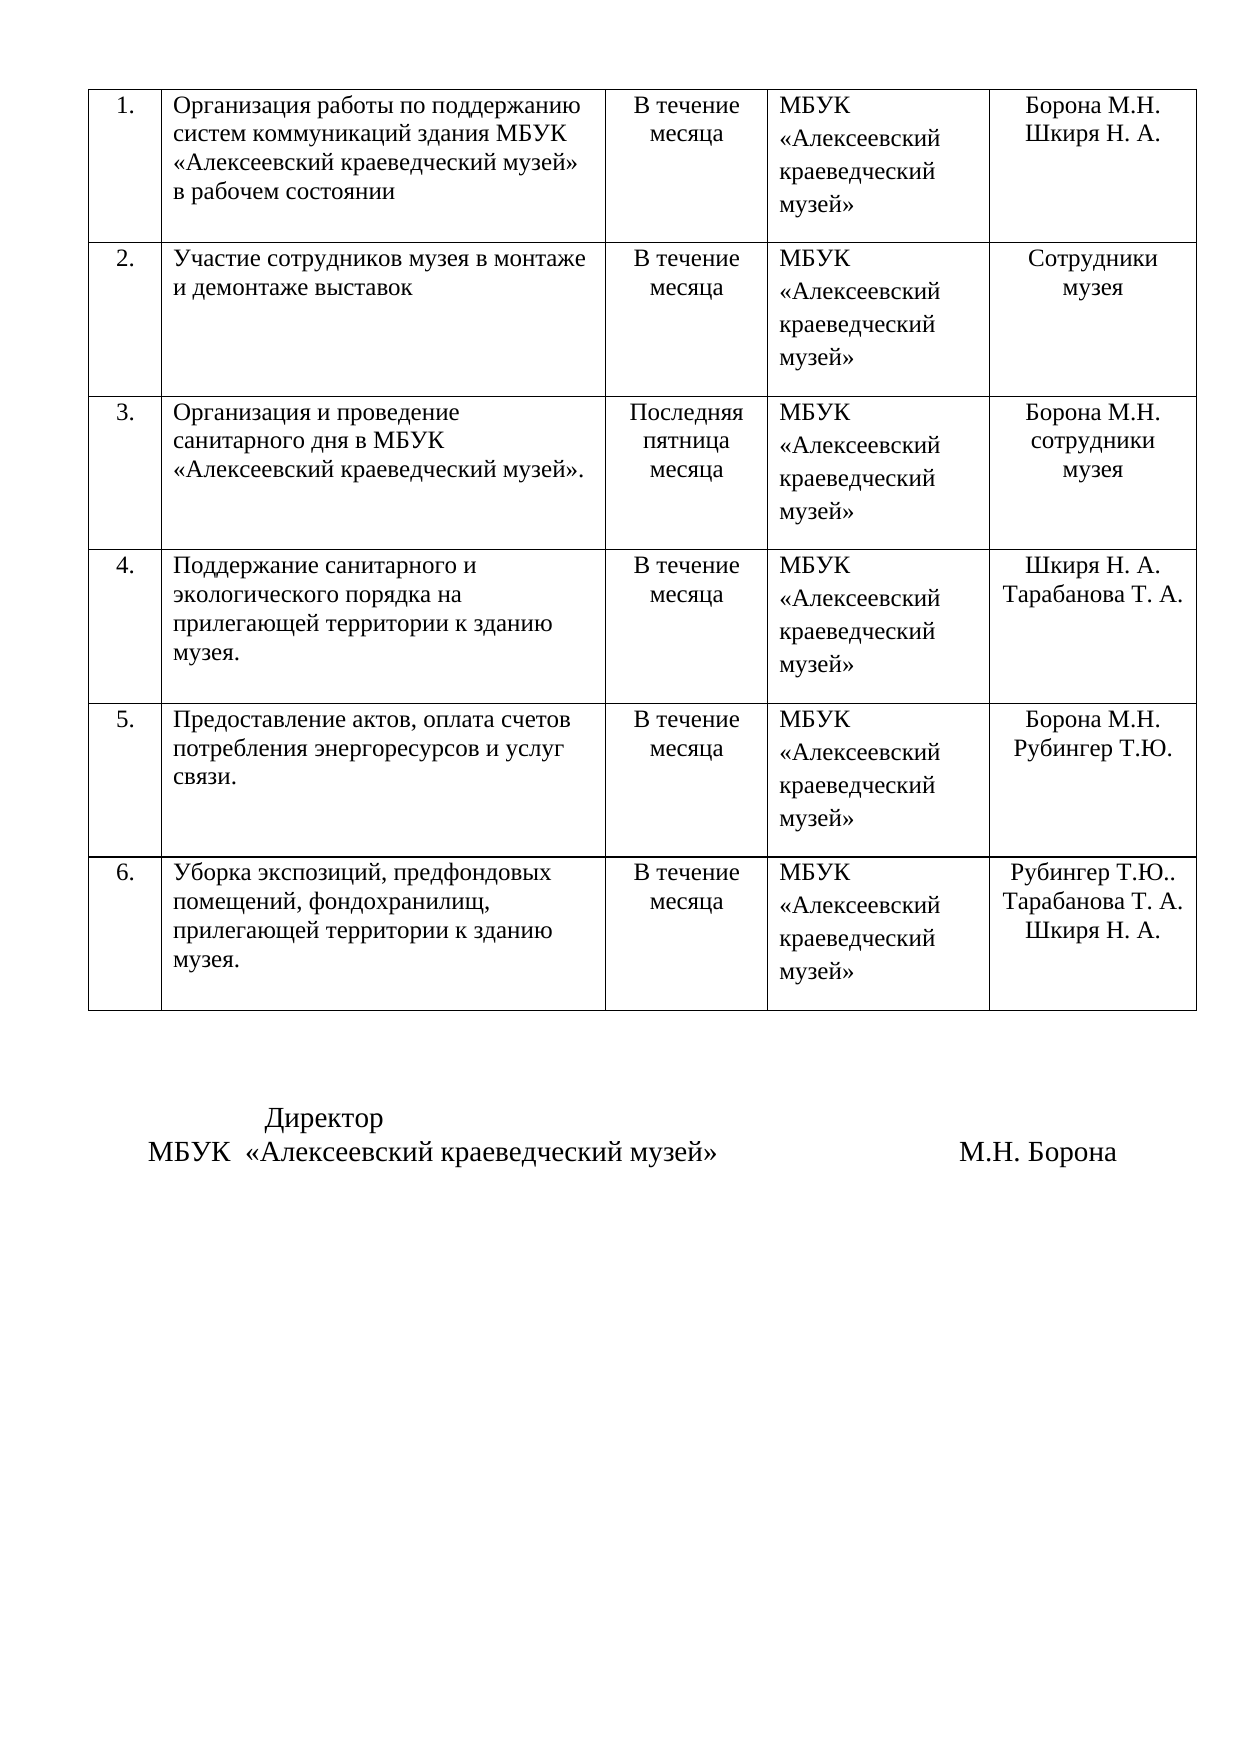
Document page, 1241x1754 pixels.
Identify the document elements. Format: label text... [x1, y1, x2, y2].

table_cell МБУК «Алексеевский краеведческий музей» [768, 858, 989, 1010]
table_cell В течение месяца [606, 704, 767, 856]
table_cell Предоставление актов, оплата счетов потребления энергоресурсов и услуг связи. [162, 704, 605, 856]
table_cell Уборка экспозиций, предфондовых помещений, фондохранилищ, прилегающей территории к зданию музея. [162, 858, 605, 1010]
table_cell Поддержание санитарного и экологического порядка на прилегающей территории к зданию музея. [162, 550, 605, 703]
table_cell МБУК «Алексеевский краеведческий музей» [768, 90, 989, 242]
table_cell МБУК «Алексеевский краеведческий музей» [768, 550, 989, 703]
table_cell Рубингер Т.Ю.. Тарабанова Т. А. Шкиря Н. А. [990, 858, 1196, 1010]
table_cell В течение месяца [606, 90, 767, 242]
table_cell Шкиря Н. А. Тарабанова Т. А. [990, 550, 1196, 703]
table_cell Организация и проведение санитарного дня в МБУК «Алексеевский краеведческий музей». [162, 397, 605, 549]
table_cell В течение месяца [606, 243, 767, 396]
table_cell Последняя пятница месяца [606, 397, 767, 549]
table_cell Борона М.Н. Рубингер Т.Ю. [990, 704, 1196, 856]
table_cell 5. [89, 704, 161, 856]
table_cell 4. [89, 550, 161, 703]
table_cell Организация работы по поддержанию систем коммуникаций здания МБУК «Алексеевский краеведческий музей» в рабочем состоянии [162, 90, 605, 242]
table_cell В течение месяца [606, 550, 767, 703]
text Директор [148, 1101, 1152, 1134]
table_cell В течение месяца [606, 858, 767, 1010]
table_cell Участие сотрудников музея в монтаже и демонтаже выставок [162, 243, 605, 396]
table_cell Сотрудники музея [990, 243, 1196, 396]
table_cell 3. [89, 397, 161, 549]
text МБУК «Алексеевский краеведческий музей» М.Н. Борона [148, 1134, 1152, 1168]
table_cell МБУК «Алексеевский краеведческий музей» [768, 243, 989, 396]
table_cell 2. [89, 243, 161, 396]
table_cell МБУК «Алексеевский краеведческий музей» [768, 397, 989, 549]
table_cell 6. [89, 858, 161, 1010]
table_cell МБУК «Алексеевский краеведческий музей» [768, 704, 989, 856]
table_cell 1. [89, 90, 161, 242]
table_cell Борона М.Н. сотрудники музея [990, 397, 1196, 549]
table_cell Борона М.Н. Шкиря Н. А. [990, 90, 1196, 242]
